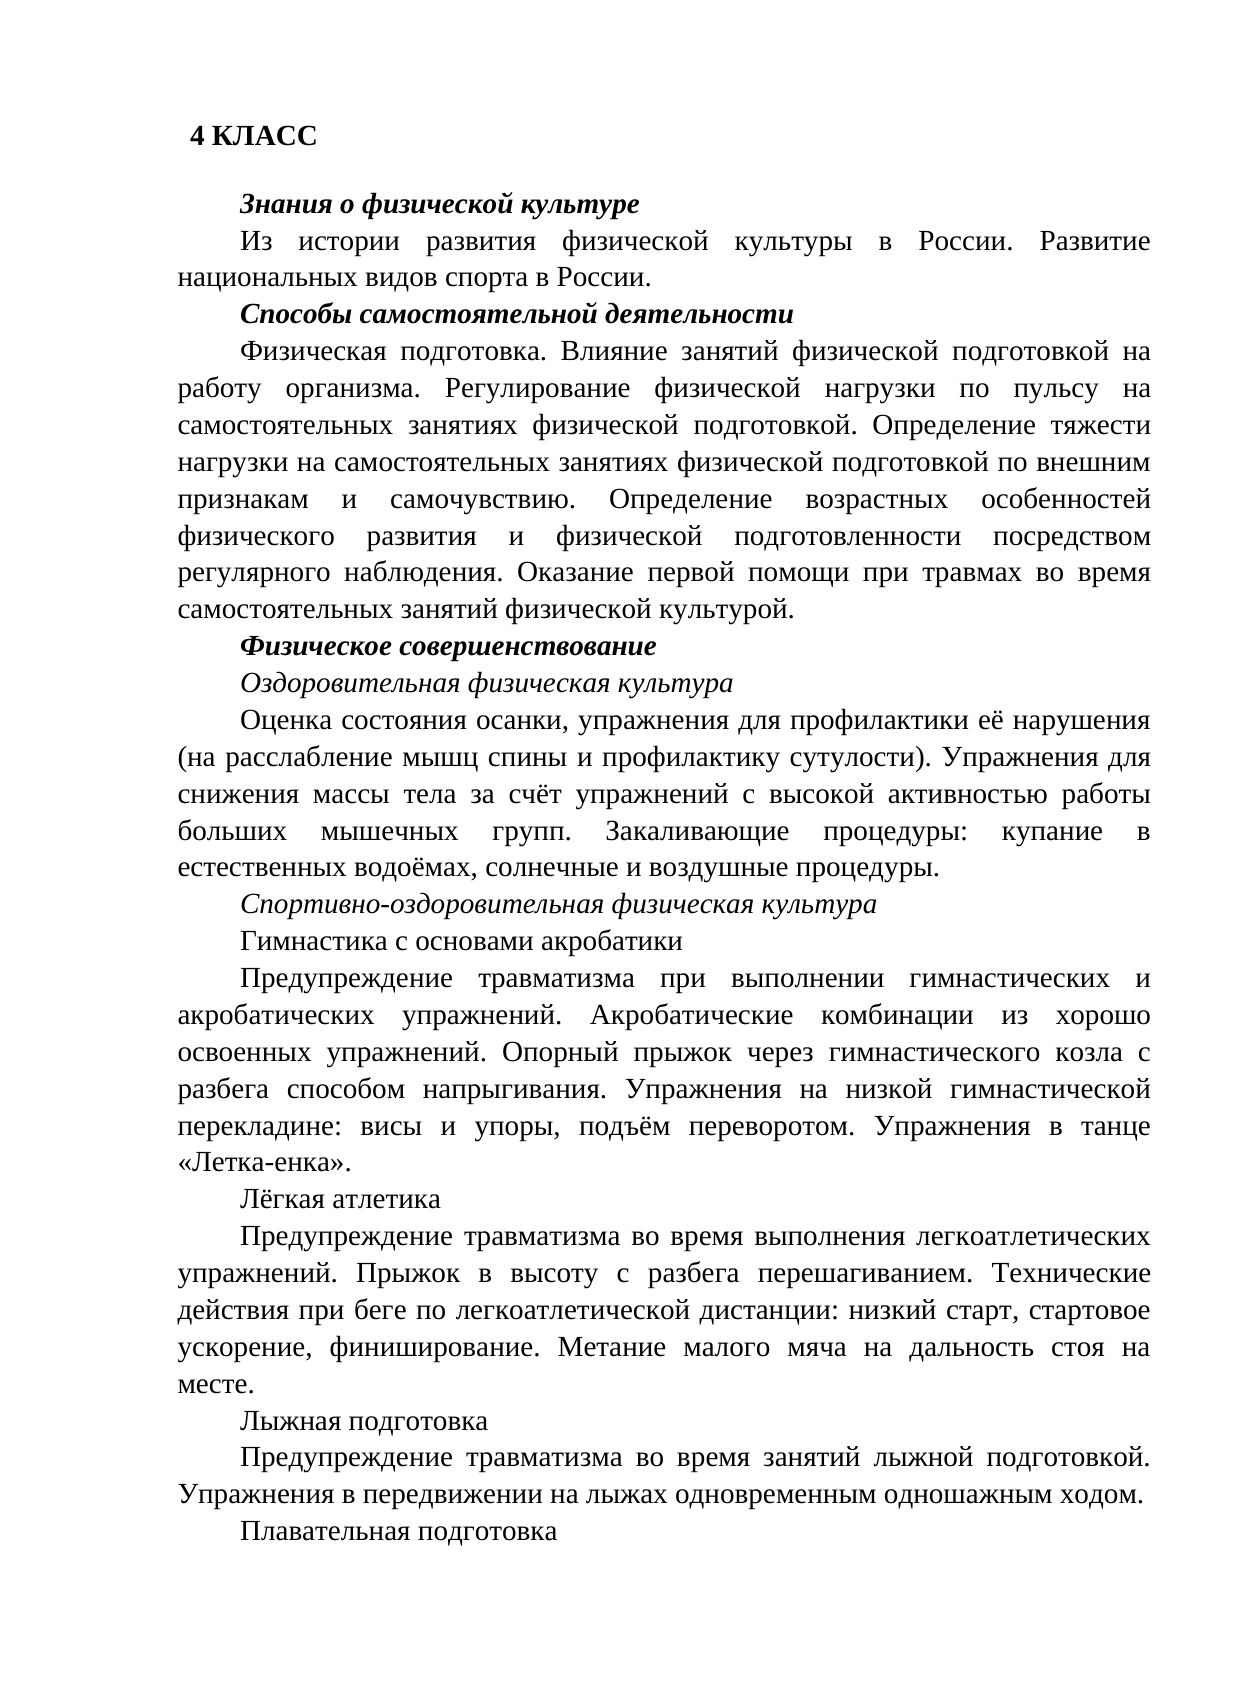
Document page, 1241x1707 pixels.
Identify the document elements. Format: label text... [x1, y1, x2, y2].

text Из истории развития физической культуры в России. Развитие национальных видов спорта в России. [177, 223, 1152, 293]
text Плавательная подготовка [177, 1513, 1152, 1547]
text Оздоровительная физическая культура [177, 665, 1152, 699]
text Знания о физической культуре [177, 186, 1152, 219]
text Лёгкая атлетика [177, 1181, 1152, 1215]
text Лыжная подготовка [177, 1403, 1152, 1436]
text Способы самостоятельной деятельности [177, 296, 1152, 330]
text Физическая подготовка. Влияние занятий физической подготовкой на работу организма. Регулирование физической нагрузки по пульсу на самостоятельных занятиях физической подготовкой. Определение тяжести нагрузки на самостоятельных занятиях физической подготовкой по внешним признакам и самочувствию. Определение возрастных особенностей физического развития и физической подготовленности посредством регулярного наблюдения. Оказание первой помощи при травмах во время самостоятельных занятий физической культурой. [177, 333, 1152, 625]
text Предупреждение травматизма во время выполнения легкоатлетических упражнений. Прыжок в высоту с разбега перешагиванием. Технические действия при беге по легкоатлетической дистанции: низкий старт, стартовое ускорение, финиширование. Метание малого мяча на дальность стоя на месте. [177, 1218, 1152, 1399]
text Физическое совершенствование [177, 628, 1152, 662]
text Оценка состояния осанки, упражнения для профилактики её нарушения (на расслабление мышц спины и профилактику сутулости). Упражнения для снижения массы тела за счёт упражнений с высокой активностью работы больших мышечных групп. Закаливающие процедуры: купание в естественных водоёмах, солнечные и воздушные процедуры. [177, 702, 1152, 883]
text Спортивно-оздоровительная физическая культура [177, 886, 1152, 920]
text Гимнастика с основами акробатики [177, 923, 1152, 957]
text Предупреждение травматизма при выполнении гимнастических и акробатических упражнений. Акробатические комбинации из хорошо освоенных упражнений. Опорный прыжок через гимнастического козла с разбега способом напрыгивания. Упражнения на низкой гимнастической перекладине: висы и упоры, подъём переворотом. Упражнения в танце «Летка-енка». [177, 960, 1152, 1178]
text Предупреждение травматизма во время занятий лыжной подготовкой. Упражнения в передвижении на лыжах одновременным одношажным ходом. [177, 1439, 1152, 1510]
text 4 КЛАСС [190, 118, 1152, 152]
